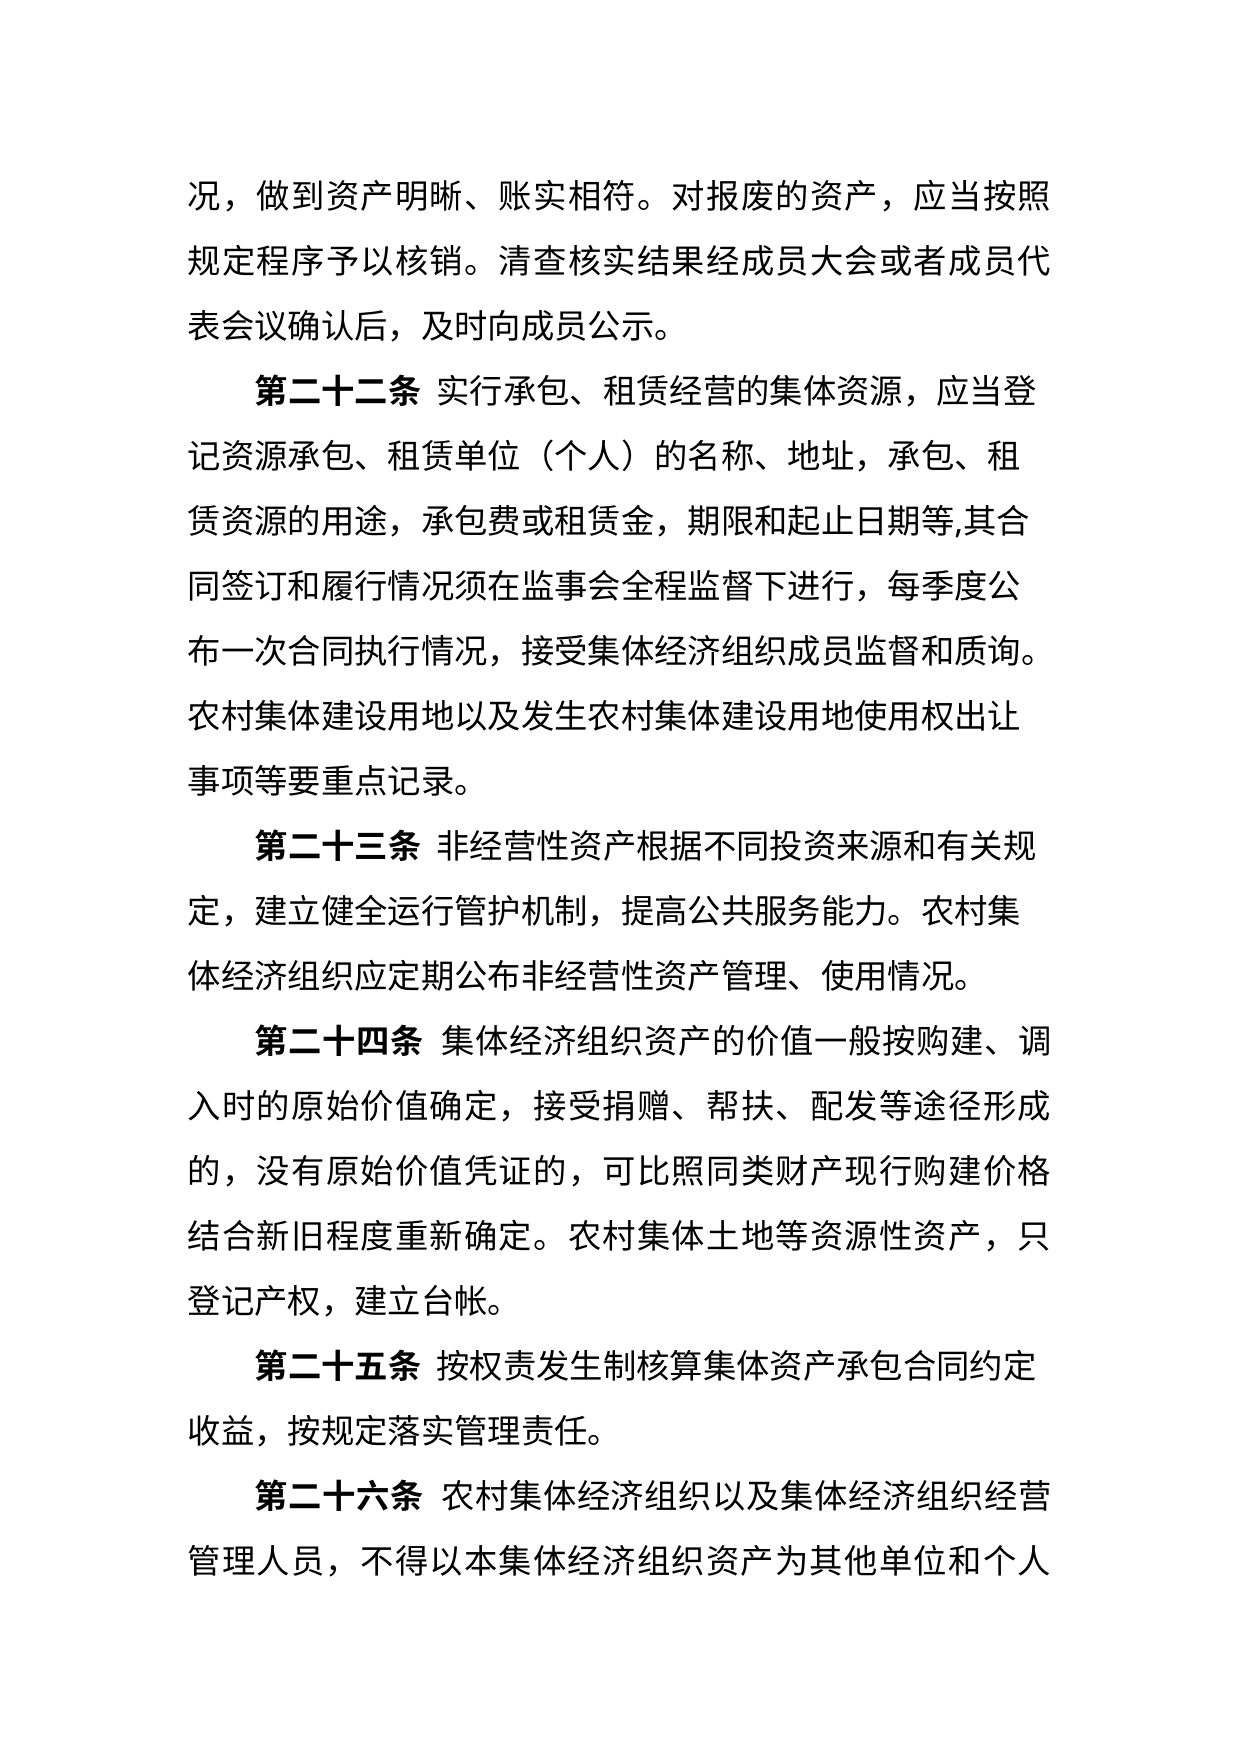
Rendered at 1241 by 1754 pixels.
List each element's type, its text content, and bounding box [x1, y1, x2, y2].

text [187, 1462, 1053, 1592]
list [187, 162, 1053, 357]
text 第二十二条 实行承包、租赁经营的集体资源，应当登记资源承包、租赁单位（个人）的名称、地址，承包、租赁资源的用途，承包费或租赁金，期限和起止日期等,其合同签订和履行情况须在监事会全程监督下进行，每季度公布一次合同执行情况，接受集体经济组织成员监督和质询。农村集体建设用地以及发生农村集体建设用地使用权出让事项等要重点记录。 [187, 357, 1053, 812]
text 第二十四条 集体经济组织资产的价值一般按购建、调入时的原始价值确定，接受捐赠、帮扶、配发等途径形成的，没有原始价值凭证的，可比照同类财产现行购建价格，结合新旧程度重新确定。农村集体土地等资源性资产，只登记产权，建立台帐。 [187, 1007, 1053, 1332]
text 第二十三条 非经营性资产根据不同投资来源和有关规定，建立健全运行管护机制，提高公共服务能力。农村集体经济组织应定期公布非经营性资产管理、使用情况。 [187, 812, 1053, 1007]
text 第二十五条 按权责发生制核算集体资产承包合同约定收益，按规定落实管理责任。 [187, 1332, 1053, 1462]
